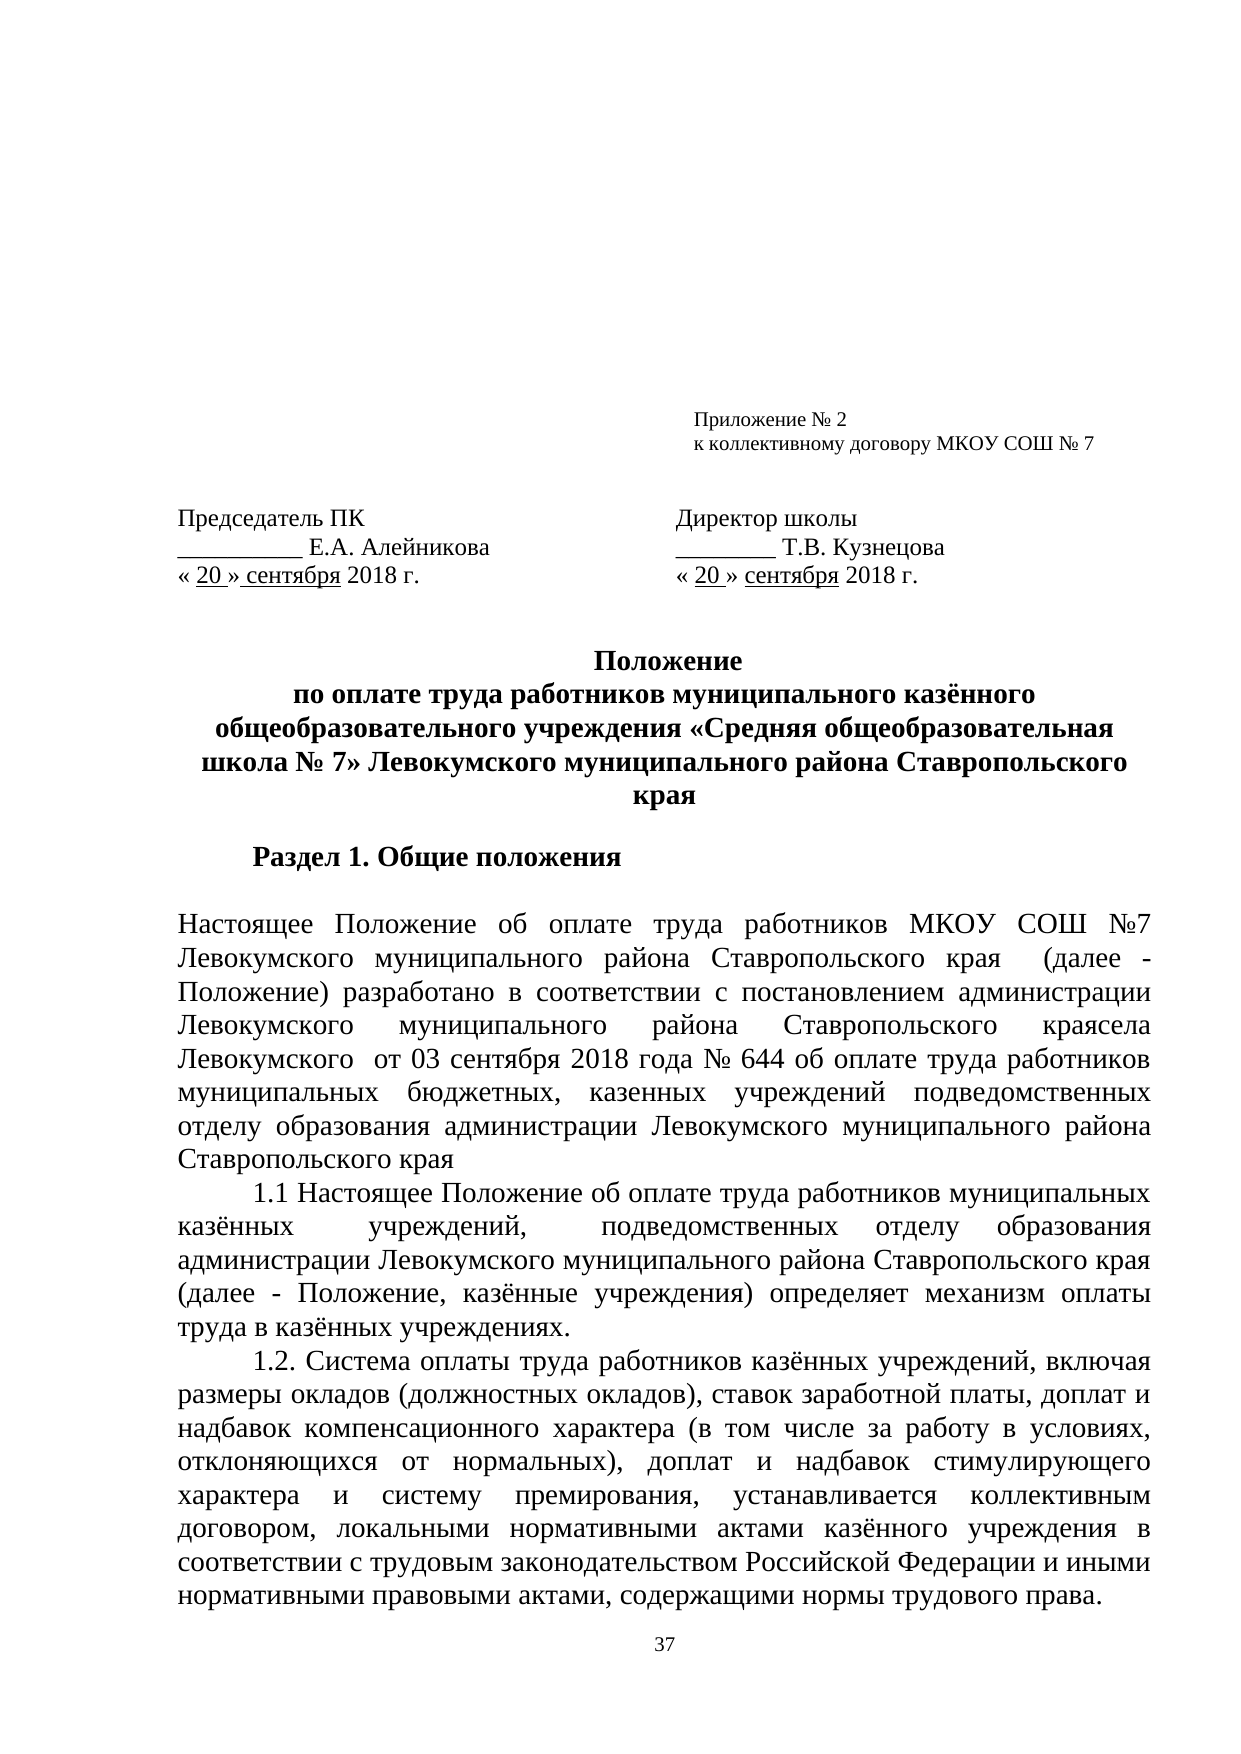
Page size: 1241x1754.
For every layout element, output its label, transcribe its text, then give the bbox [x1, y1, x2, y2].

text 1.2. Система оплаты труда работников казённых учреждений, включая размеры окладов (должностных окладов), ставок заработной платы, доплат и надбавок компенсационного характера (в том числе за работу в условиях, отклоняющихся от нормальных), доплат и надбавок стимулирующего характера и систему премирования, устанавливается коллективным договором, локальными нормативными актами казённого учреждения в соответствии с трудовым законодательством Российской Федерации и иными нормативными правовыми актами, содержащими нормы трудового права. [177, 1343, 1152, 1611]
table_header Председатель ПК __________ Е.А. Алейникова « 20 » сентября 2018 г. [166, 503, 664, 589]
text Приложение № 2 [693, 407, 1152, 431]
table_header Директор школы ________ Т.В. Кузнецова « 20 » сентября 2018 г. [664, 503, 1163, 589]
text Раздел 1. Общие положения [177, 839, 1152, 873]
text 1.1 Настоящее Положение об оплате труда работников муниципальных казённых учреждений, подведомственных отделу образования администрации Левокумского муниципального района Ставропольского края (далее - Положение, казённые учреждения) определяет механизм оплаты труда в казённых учреждениях. [177, 1175, 1152, 1343]
text по оплате труда работников муниципального казённого общеобразовательного учреждения «Средняя общеобразовательная школа № 7» Левокумского муниципального района Ставропольского края [177, 677, 1152, 811]
text Настоящее Положение об оплате труда работников МКОУ СОШ №7 Левокумского муниципального района Ставропольского края (далее - Положение) разработано в соответствии с постановлением администрации Левокумского муниципального района Ставропольского краясела Левокумского от 03 сентября 2018 года № 644 об оплате труда работников муниципальных бюджетных, казенных учреждений подведомственных отделу образования администрации Левокумского муниципального района Ставропольского края [177, 907, 1152, 1175]
text к коллективному договору МКОУ СОШ № 7 [693, 431, 1152, 455]
text Положение [177, 643, 1152, 677]
